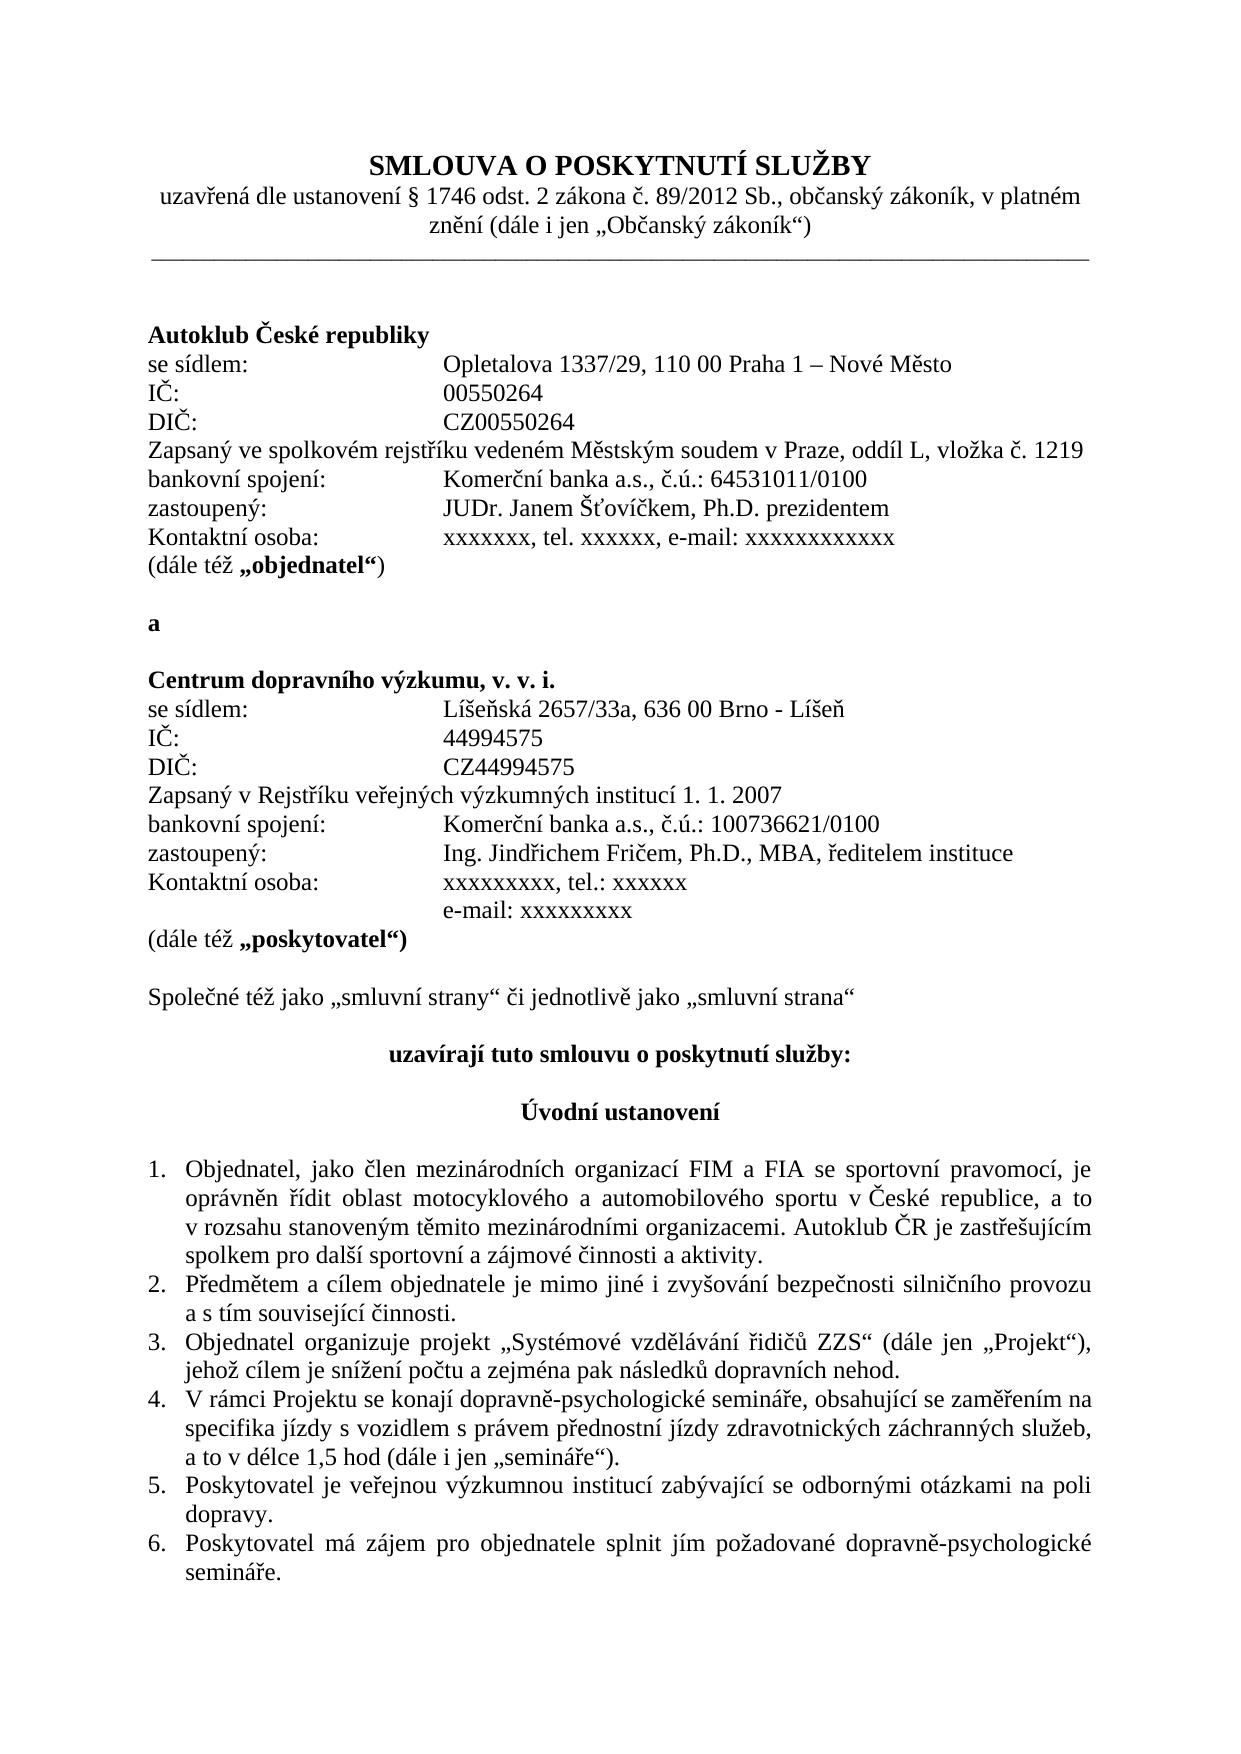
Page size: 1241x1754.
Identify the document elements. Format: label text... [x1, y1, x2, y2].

text (dále též „objednatel“) [148, 550, 1093, 579]
list Předmětem a cílem objednatele je mimo jiné i zvyšování bezpečnosti silničního provozu a s tím související činnosti. [148, 1269, 1093, 1327]
text uzavřená dle ustanovení § 1746 odst. 2 zákona č. 89/2012 Sb., občanský zákoník, v platném znění (dále i jen „Občanský zákoník“) __________________________________________________________________________________________ [148, 181, 1093, 263]
text e-mail: xxxxxxxxx [443, 895, 1093, 924]
text uzavírají tuto smlouvu o poskytnutí služby: [148, 1039, 1093, 1068]
text Centrum dopravního výzkumu, v. v. i. [148, 665, 1093, 694]
list Objednatel, jako člen mezinárodních organizací FIM a FIA se sportovní pravomocí, je oprávněn řídit oblast motocyklového a automobilového sportu v České republice, a to v rozsahu stanoveným těmito mezinárodními organizacemi. Autoklub ČR je zastřešujícím spolkem pro další sportovní a zájmové činnosti a aktivity. [148, 1154, 1093, 1269]
text (dále též „poskytovatel“) [148, 924, 1093, 953]
text Společné též jako „smluvní strany“ či jednotlivě jako „smluvní strana“ [148, 982, 1093, 1010]
text DIČ: CZ44994575 [148, 752, 1093, 780]
text IČ: 44994575 [148, 723, 1093, 752]
text se sídlem: Opletalova 1337/29, 110 00 Praha 1 – Nové Město IČ: 00550264 DIČ: CZ00550264 Zapsaný ve spolkovém rejstříku vedeném Městským soudem v Praze, oddíl L, vložka č. 1219 bankovní spojení: Komerční banka a.s., č.ú.: 64531011/0100 zastoupený: JUDr. Janem Šťovíčkem, Ph.D. prezidentem [148, 349, 1093, 522]
text Autoklub České republiky [148, 320, 1093, 349]
text Úvodní ustanovení [148, 1097, 1093, 1125]
text Kontaktní osoba: xxxxxxxxx, tel.: xxxxxx [148, 867, 1093, 895]
list V rámci Projektu se konají dopravně-psychologické semináře, obsahující se zaměřením na specifika jízdy s vozidlem s právem přednostní jízdy zdravotnických záchranných služeb, a to v délce 1,5 hod (dále i jen „semináře“). [148, 1384, 1093, 1470]
list Poskytovatel je veřejnou výzkumnou institucí zabývající se odbornými otázkami na poli dopravy. [148, 1470, 1093, 1528]
text Kontaktní osoba: xxxxxxx, tel. xxxxxx, e-mail: xxxxxxxxxxxx [148, 522, 1093, 550]
text bankovní spojení: Komerční banka a.s., č.ú.: 100736621/0100 zastoupený: Ing. Jindřichem Fričem, Ph.D., MBA, ředitelem instituce [148, 809, 1093, 867]
text Zapsaný v Rejstříku veřejných výzkumných institucí 1. 1. 2007 [148, 780, 1093, 809]
text se sídlem: Líšeňská 2657/33a, 636 00 Brno - Líšeň [148, 694, 1093, 723]
text SMLOUVA O POSKYTNUTÍ SLUŽBY [148, 148, 1093, 181]
text a [148, 608, 1093, 637]
list Poskytovatel má zájem pro objednatele splnit jím požadované dopravně-psychologické semináře. [148, 1528, 1093, 1585]
list Objednatel organizuje projekt „Systémové vzdělávání řidičů ZZS“ (dále jen „Projekt“), jehož cílem je snížení počtu a zejména pak následků dopravních nehod. [148, 1327, 1093, 1384]
